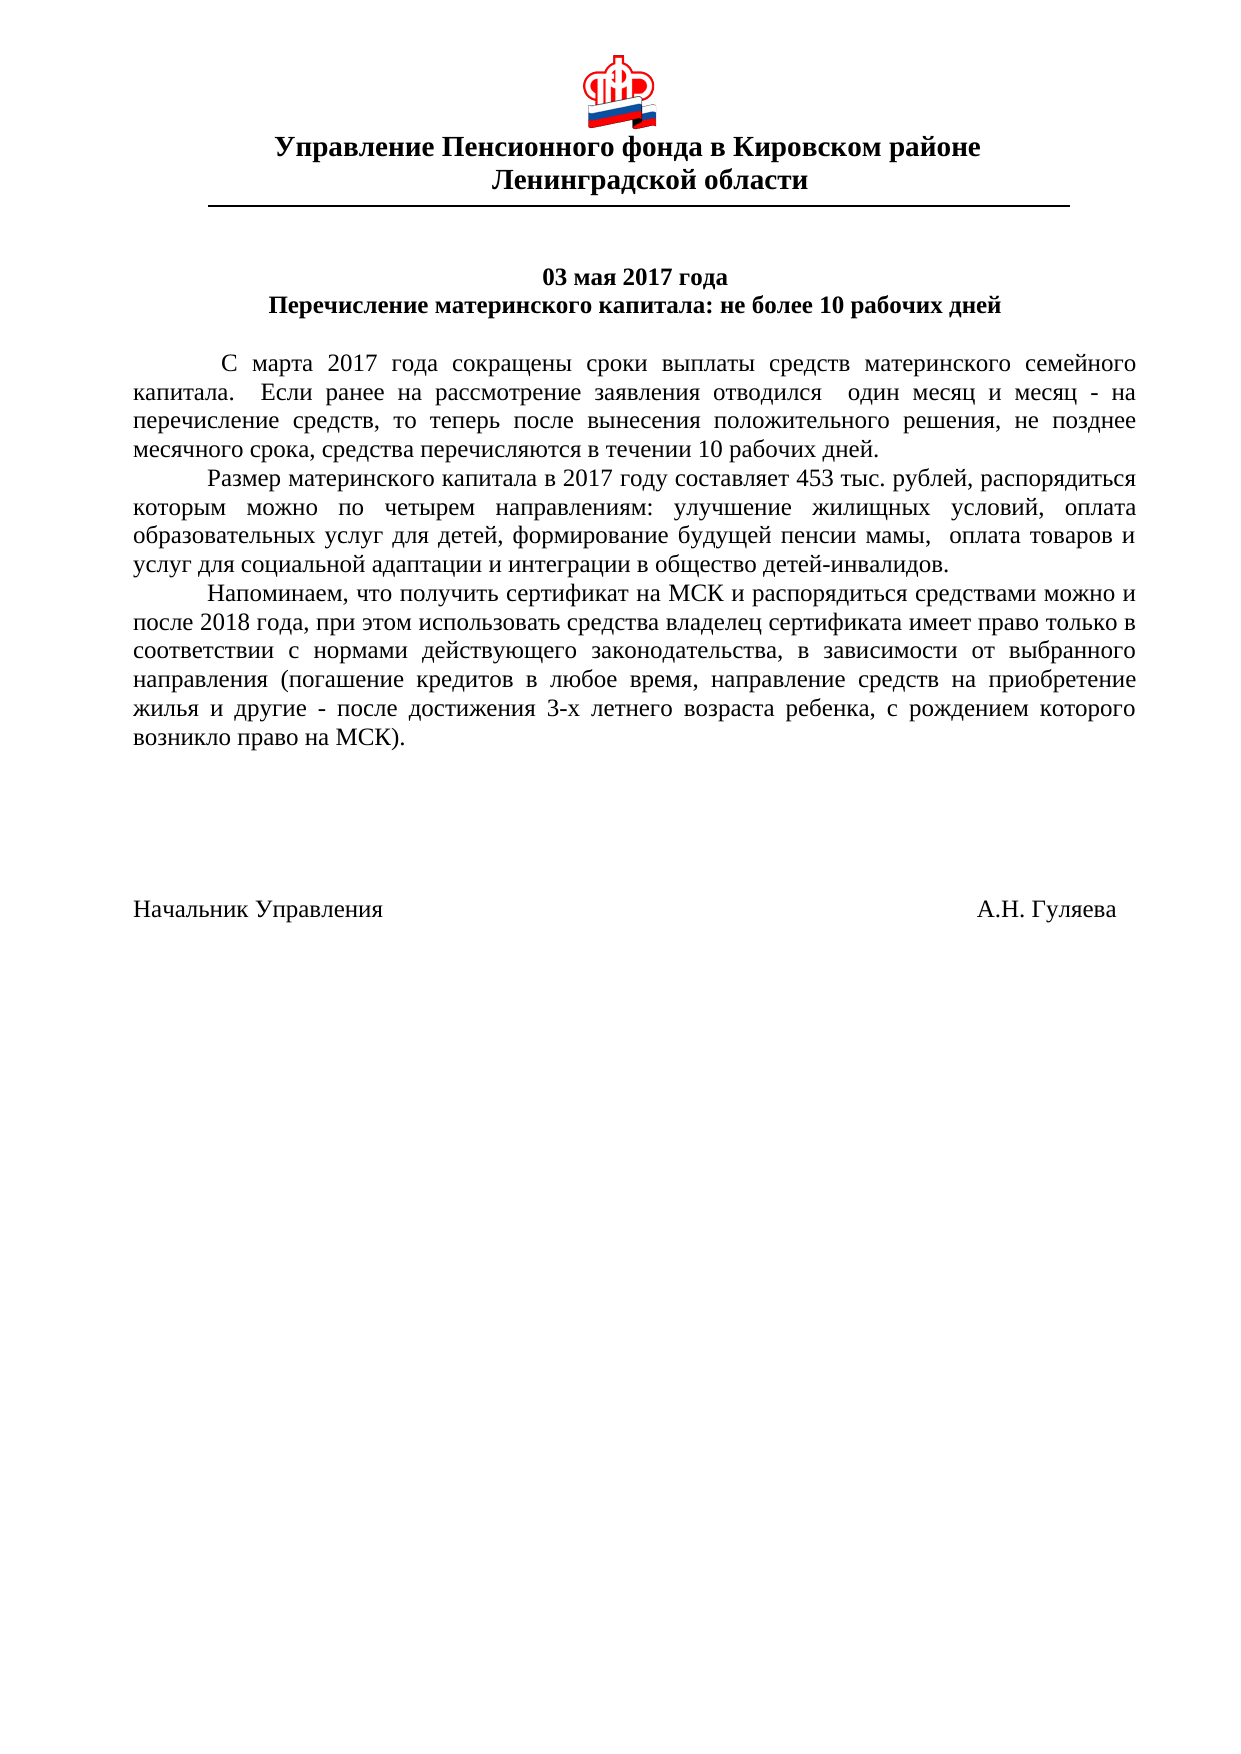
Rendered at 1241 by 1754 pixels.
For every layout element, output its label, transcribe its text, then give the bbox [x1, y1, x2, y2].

text Размер материнского капитала в 2017 году составляет 453 тыс. рублей, распорядиться которым можно по четырем направлениям: улучшение жилищных условий, оплата образовательных услуг для детей, формирование будущей пенсии мамы, оплата товаров и услуг для социальной адаптации и интеграции в общество детей-инвалидов. [133, 463, 1137, 578]
text Напоминаем, что получить сертификат на МСК и распорядиться средствами можно и после 2018 года, при этом использовать средства владелец сертификата имеет право только в соответствии с нормами действующего законодательства, в зависимости от выбранного направления (погашение кредитов в любое время, направление средств на приобретение жилья и другие - после достижения 3-х летнего возраста ребенка, с рождением которого возникло право на МСК). [133, 578, 1137, 750]
text С марта 2017 года сокращены сроки выплаты средств материнского семейного капитала. Если ранее на рассмотрение заявления отводился один месяц и месяц - на перечисление средств, то теперь после вынесения положительного решения, не позднее месячного срока, средства перечисляются в течении 10 рабочих дней. [133, 348, 1137, 463]
text Начальник Управления А.Н. Гуляева [133, 894, 1137, 923]
picture [582, 55, 657, 130]
text 03 мая 2017 года [133, 262, 1137, 290]
text Перечисление материнского капитала: не более 10 рабочих дней [133, 290, 1137, 319]
